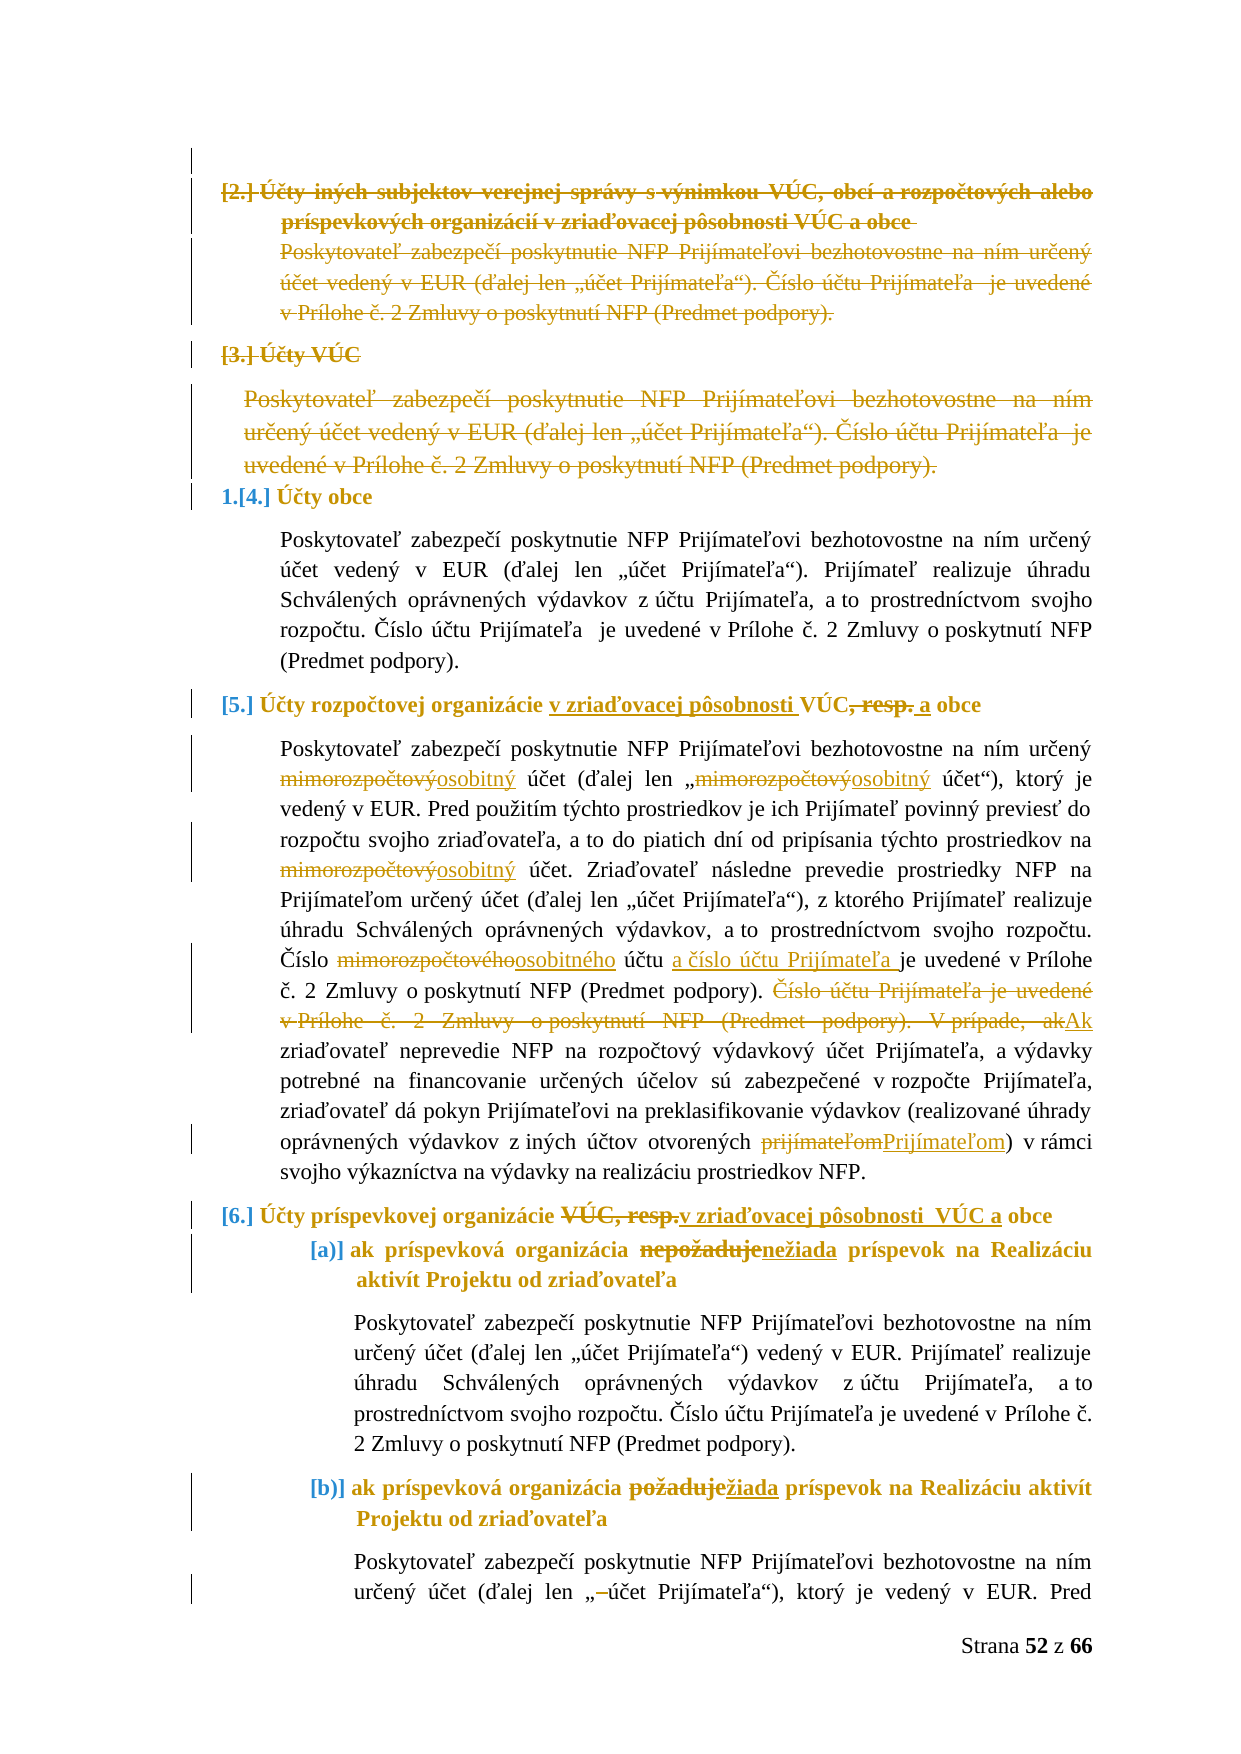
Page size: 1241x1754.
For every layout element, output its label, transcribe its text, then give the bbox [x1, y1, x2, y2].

list ak príspevková organizácia príspevok na Realizáciu aktivít Projektu od zriaďovateľa [310, 1234, 1092, 1293]
list Účty príspevkovej organizácie obce [221, 1201, 1092, 1229]
list Účty rozpočtovej organizácie VÚC obce [221, 689, 1092, 718]
list ak príspevková organizácia príspevok na Realizáciu aktivít Projektu od zriaďovateľa [310, 1472, 1092, 1531]
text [354, 1548, 1092, 1604]
text Poskytovateľ zabezpečí poskytnutie NFP Prijímateľovi bezhotovostne na ním určený účet (ďalej len „ účet“), ktorý je vedený v EUR. Pred použitím týchto prostriedkov je ich Prijímateľ povinný previesť do rozpočtu svojho zriaďovateľa, a to do piatich dní od pripísania týchto prostriedkov na účet. Zriaďovateľ následne prevedie prostriedky NFP na Prijímateľom určený účet (ďalej len „účet Prijímateľa“), z ktorého Prijímateľ realizuje úhradu Schválených oprávnených výdavkov, a to prostredníctvom svojho rozpočtu. Číslo účtu je uvedené v Prílohe č. 2 Zmluvy o poskytnutí NFP (Predmet podpory). zriaďovateľ neprevedie NFP na rozpočtový výdavkový účet Prijímateľa, a výdavky potrebné na financovanie určených účelov sú zabezpečené v rozpočte Prijímateľa, zriaďovateľ dá pokyn Prijímateľovi na preklasifikovanie výdavkov (realizované úhrady oprávnených výdavkov z iných účtov otvorených ) v rámci svojho výkazníctva na výdavky na realizáciu prostriedkov NFP. [280, 735, 1092, 1184]
text Poskytovateľ zabezpečí poskytnutie NFP Prijímateľovi bezhotovostne na ním určený účet (ďalej len „účet Prijímateľa“) vedený v EUR. Prijímateľ realizuje úhradu Schválených oprávnených výdavkov z účtu Prijímateľa, a to prostredníctvom svojho rozpočtu. Číslo účtu Prijímateľa je uvedené v Prílohe č. 2 Zmluvy o poskytnutí NFP (Predmet podpory). [354, 1309, 1092, 1456]
text Poskytovateľ zabezpečí poskytnutie NFP Prijímateľovi bezhotovostne na ním určený účet vedený v EUR (ďalej len „účet Prijímateľa“). Prijímateľ realizuje úhradu Schválených oprávnených výdavkov z účtu Prijímateľa, a to prostredníctvom svojho rozpočtu. Číslo účtu Prijímateľa je uvedené v Prílohe č. 2 Zmluvy o poskytnutí NFP (Predmet podpory). [280, 526, 1092, 673]
list Účty obce [221, 483, 1092, 509]
